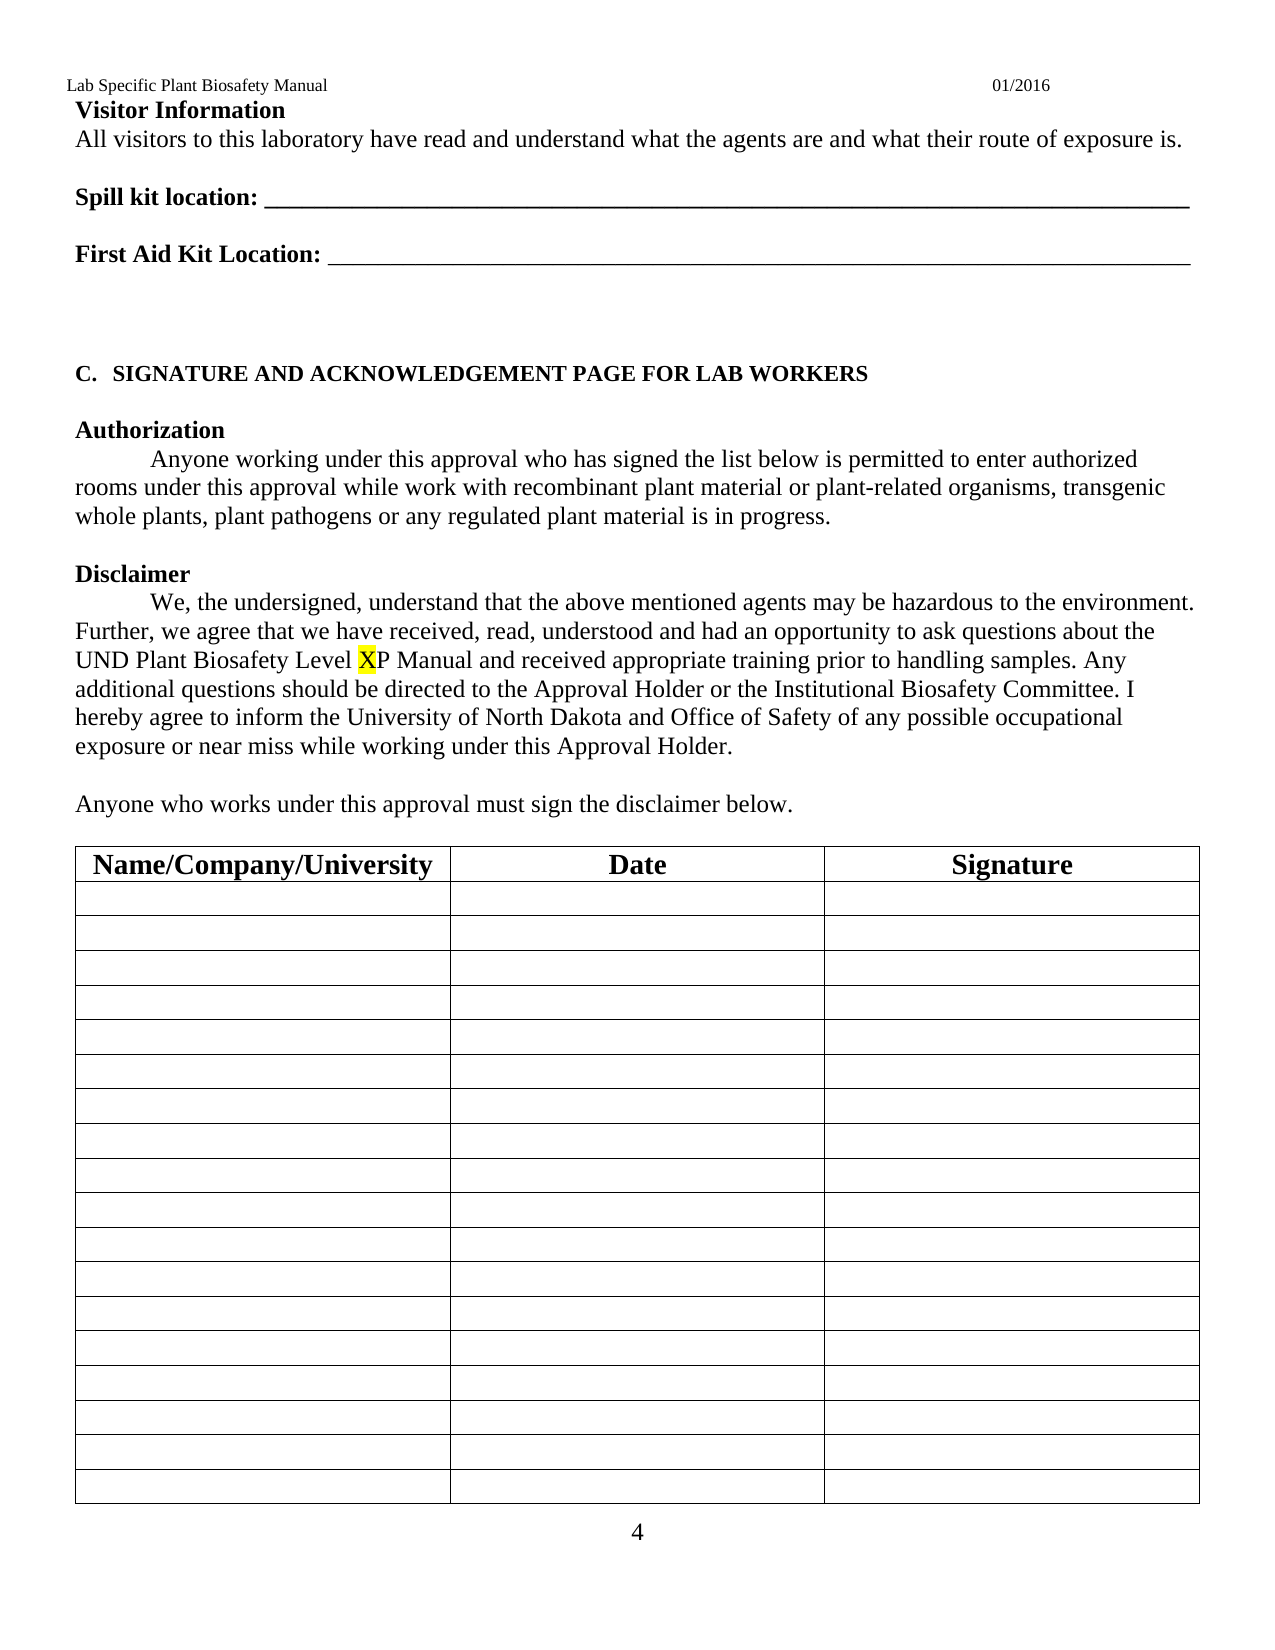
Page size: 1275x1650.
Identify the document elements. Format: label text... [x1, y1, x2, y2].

table_cell [451, 1124, 824, 1157]
table_cell [825, 1020, 1199, 1054]
table_cell [825, 1366, 1199, 1399]
table_cell [76, 1089, 450, 1123]
table_cell [825, 1435, 1199, 1469]
table_cell [76, 916, 450, 950]
table_cell [76, 1193, 450, 1227]
table_cell [76, 1435, 450, 1469]
table_cell [451, 1331, 824, 1365]
table_cell [451, 916, 824, 950]
table_cell [76, 986, 450, 1019]
table_cell [76, 1020, 450, 1054]
table_header Date [451, 847, 824, 881]
table_cell [451, 1159, 824, 1192]
text Visitor Information [75, 95, 1200, 124]
table_cell [76, 882, 450, 915]
table_cell [76, 1055, 450, 1088]
table_cell [825, 1055, 1199, 1088]
table_cell [825, 986, 1199, 1019]
table_cell [825, 1089, 1199, 1123]
table_cell [76, 1124, 450, 1157]
table_cell [76, 1366, 450, 1399]
table_cell [451, 1297, 824, 1330]
table_cell [451, 1193, 824, 1227]
table_cell [451, 882, 824, 915]
table_cell [825, 1159, 1199, 1192]
subtitle SIGNATURE AND ACKNOWLEDGEMENT PAGE FOR LAB WORKERS [75, 360, 1200, 386]
table_cell [825, 951, 1199, 984]
table_cell [825, 882, 1199, 915]
table_cell [451, 1228, 824, 1261]
text Authorization [75, 415, 1200, 444]
table_cell [76, 1297, 450, 1330]
table_cell [76, 1159, 450, 1192]
table_cell [451, 1435, 824, 1469]
table_cell [451, 1401, 824, 1434]
table_cell [451, 1262, 824, 1296]
text Anyone who works under this approval must sign the disclaimer below. [75, 789, 1200, 817]
table_cell [76, 1331, 450, 1365]
table_cell [76, 1262, 450, 1296]
table_cell [451, 951, 824, 984]
table_cell [76, 951, 450, 984]
table_cell [451, 1089, 824, 1123]
table_cell [825, 916, 1199, 950]
table_cell [76, 1470, 450, 1503]
table_cell [825, 1262, 1199, 1296]
table_cell [451, 1055, 824, 1088]
table_header Name/Company/University [76, 847, 450, 881]
text All visitors to this laboratory have read and understand what the agents are and what their route of exposure is. [75, 124, 1200, 153]
table_cell [825, 1193, 1199, 1227]
table_cell [76, 1228, 450, 1261]
table_cell [825, 1470, 1199, 1503]
table_cell [451, 986, 824, 1019]
table_cell [825, 1401, 1199, 1434]
text Spill kit location: __________________________________________________________________________ [75, 182, 1200, 210]
table_cell [825, 1297, 1199, 1330]
table_cell [451, 1020, 824, 1054]
table_cell [76, 1401, 450, 1434]
text Disclaimer [75, 559, 1200, 587]
text First Aid Kit Location: _____________________________________________________________________ [75, 239, 1200, 268]
table_cell [825, 1331, 1199, 1365]
table_cell [451, 1470, 824, 1503]
table_header Signature [825, 847, 1199, 881]
text We, the undersigned, understand that the above mentioned agents may be hazardous to the environment. Further, we agree that we have received, read, understood and had an opportunity to ask questions about the UND Plant Biosafety Level XP Manual and received appropriate training prior to handling samples. Any additional questions should be directed to the Approval Holder or the Institutional Biosafety Committee. I hereby agree to inform the University of North Dakota and Office of Safety of any possible occupational exposure or near miss while working under this Approval Holder. [75, 587, 1200, 760]
table_cell [825, 1124, 1199, 1157]
table_cell [825, 1228, 1199, 1261]
text Anyone working under this approval who has signed the list below is permitted to enter authorized rooms under this approval while work with recombinant plant material or plant-related organisms, transgenic whole plants, plant pathogens or any regulated plant material is in progress. [75, 444, 1200, 530]
table_cell [451, 1366, 824, 1399]
